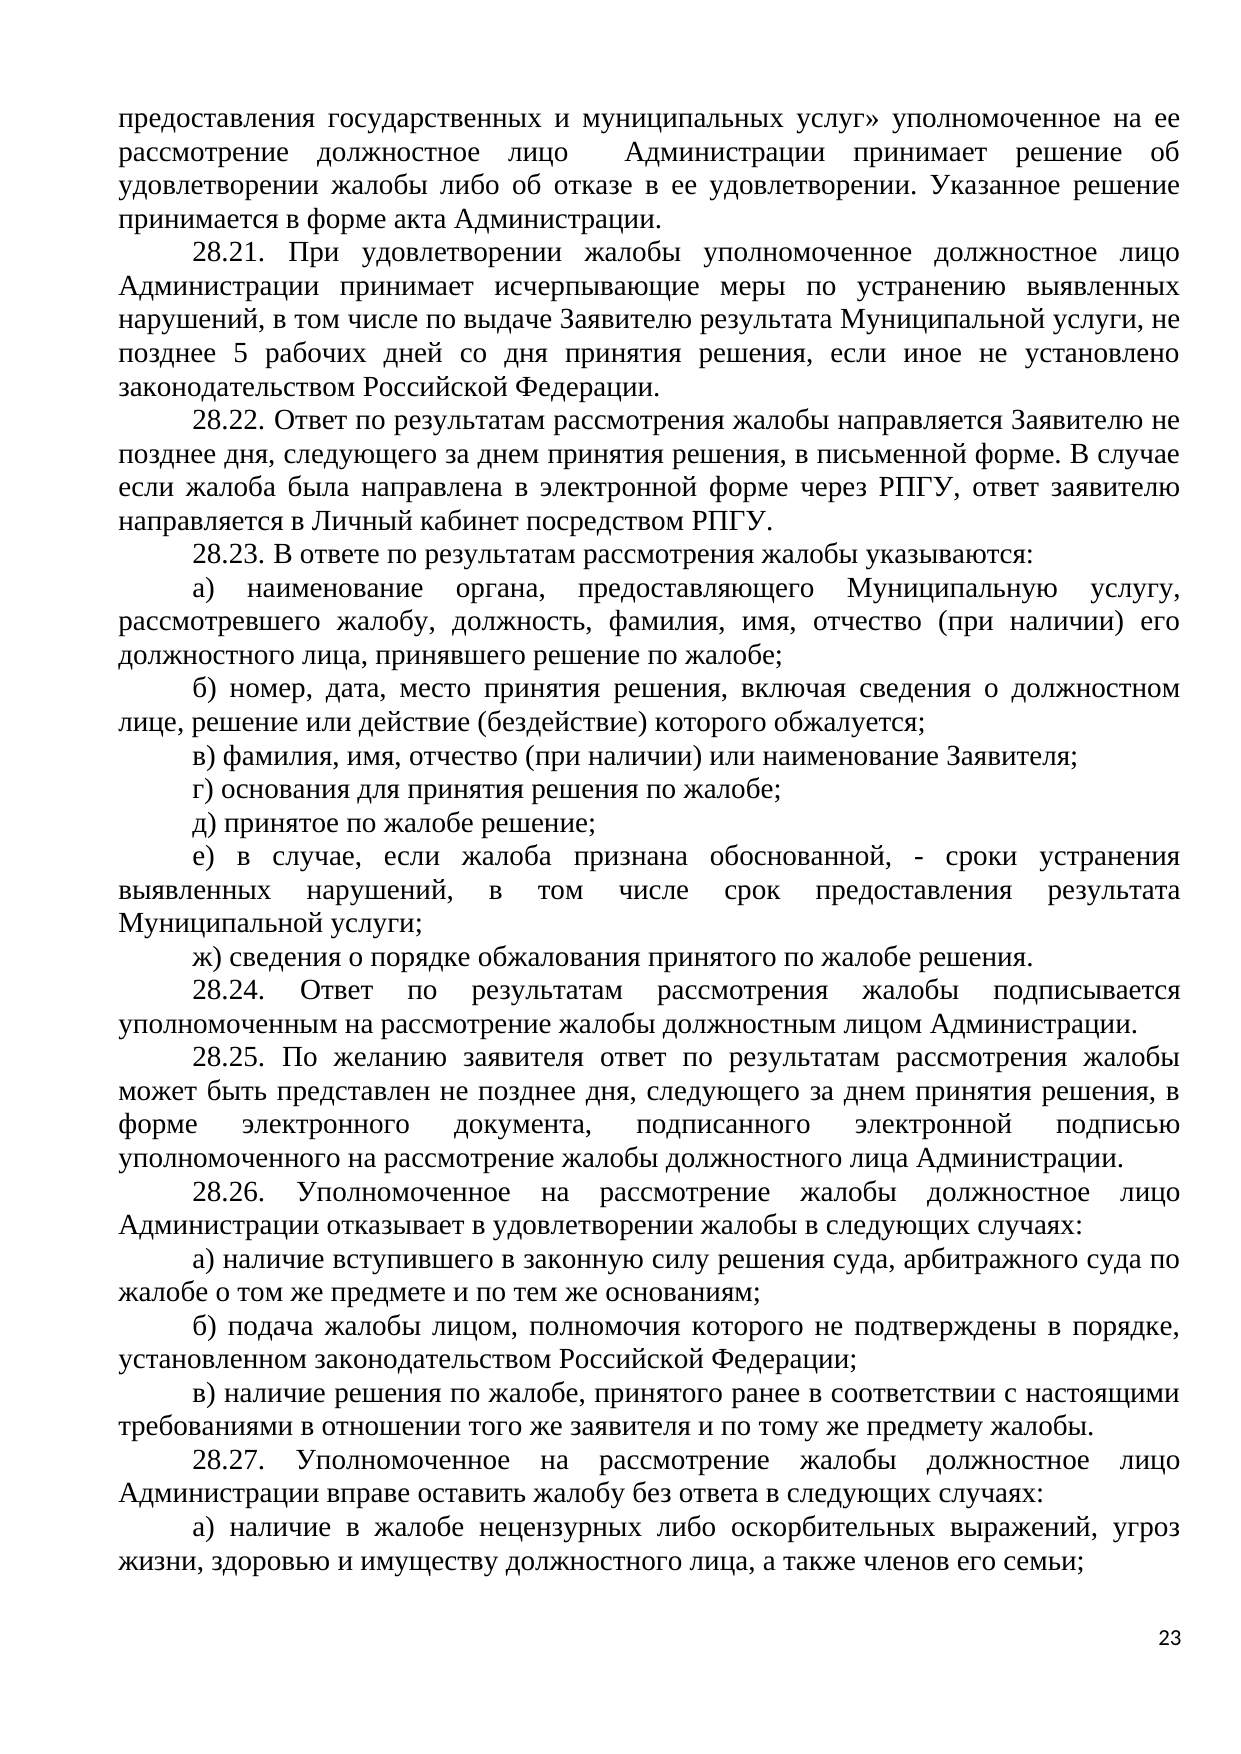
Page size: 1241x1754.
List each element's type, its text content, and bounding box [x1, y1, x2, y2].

list б) подача жалобы лицом, полномочия которого не подтверждены в порядке, установленном законодательством Российской Федерации; [118, 1308, 1181, 1375]
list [118, 100, 1181, 234]
list г) основания для принятия решения по жалобе; [118, 771, 1181, 805]
list а) наличие вступившего в законную силу решения суда, арбитражного суда по жалобе о том же предмете и по тем же основаниям; [118, 1241, 1181, 1308]
list д) принятое по жалобе решение; [118, 805, 1181, 838]
list В ответе по результатам рассмотрения жалобы указываются: [118, 536, 1181, 570]
list в) фамилия, имя, отчество (при наличии) или наименование Заявителя; [118, 738, 1181, 771]
list Ответ по результатам рассмотрения жалобы подписывается уполномоченным на рассмотрение жалобы должностным лицом Администрации. [118, 972, 1181, 1039]
list По желанию заявителя ответ по результатам рассмотрения жалобы может быть представлен не позднее дня, следующего за днем принятия решения, в форме электронного документа, подписанного электронной подписью уполномоченного на рассмотрение жалобы должностного лица Администрации. [118, 1039, 1181, 1174]
list Уполномоченное на рассмотрение жалобы должностное лицо Администрации отказывает в удовлетворении жалобы в следующих случаях: [118, 1174, 1181, 1241]
list в) наличие решения по жалобе, принятого ранее в соответствии с настоящими требованиями в отношении того же заявителя и по тому же предмету жалобы. [118, 1375, 1181, 1442]
list е) в случае, если жалоба признана обоснованной, - сроки устранения выявленных нарушений, в том числе срок предоставления результата Муниципальной услуги; [118, 838, 1181, 939]
list б) номер, дата, место принятия решения, включая сведения о должностном лице, решение или действие (бездействие) которого обжалуется; [118, 671, 1181, 738]
list а) наличие в жалобе нецензурных либо оскорбительных выражений, угроз жизни, здоровью и имуществу должностного лица, а также членов его семьи; [118, 1509, 1181, 1576]
list ж) сведения о порядке обжалования принятого по жалобе решения. [118, 939, 1181, 972]
list 28.27. Уполномоченное на рассмотрение жалобы должностное лицо Администрации вправе оставить жалобу без ответа в следующих случаях: [118, 1442, 1181, 1509]
list а) наименование органа, предоставляющего Муниципальную услугу, рассмотревшего жалобу, должность, фамилия, имя, отчество (при наличии) его должностного лица, принявшего решение по жалобе; [118, 570, 1181, 671]
list При удовлетворении жалобы уполномоченное должностное лицо Администрации принимает исчерпывающие меры по устранению выявленных нарушений, в том числе по выдаче Заявителю результата Муниципальной услуги, не позднее 5 рабочих дней со дня принятия решения, если иное не установлено законодательством Российской Федерации. [118, 234, 1181, 402]
list Ответ по результатам рассмотрения жалобы направляется Заявителю не позднее дня, следующего за днем принятия решения, в письменной форме. В случае если жалоба была направлена в электронной форме через РПГУ, ответ заявителю направляется в Личный кабинет посредством РПГУ. [118, 402, 1181, 536]
